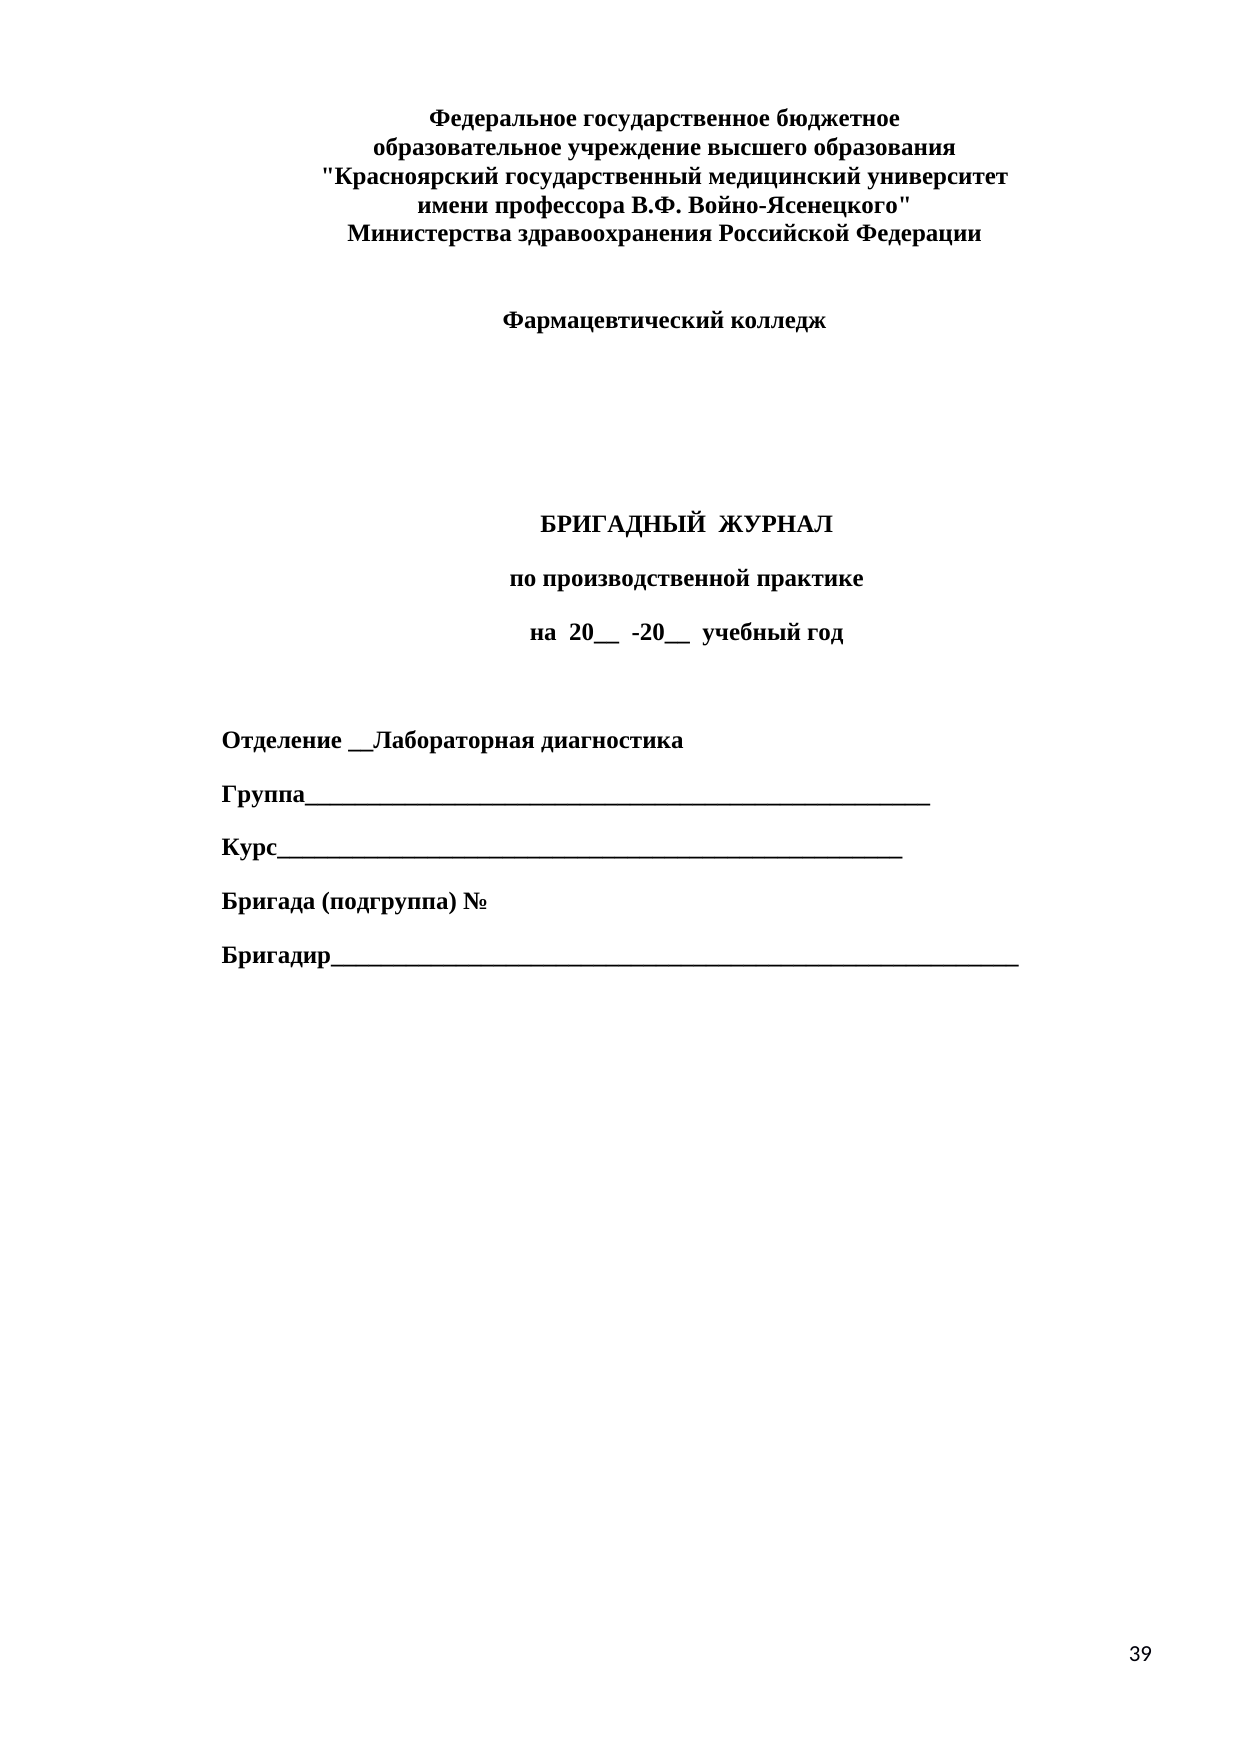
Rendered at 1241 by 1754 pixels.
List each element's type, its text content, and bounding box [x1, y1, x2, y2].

text Курс__________________________________________________ [177, 832, 1152, 861]
text Отделение __Лабораторная диагностика [177, 725, 1152, 753]
text Министерства здравоохранения Российской Федерации [177, 218, 1152, 247]
text Бригада (подгруппа) № [177, 886, 1152, 915]
text Бригадир_______________________________________________________ [177, 940, 1152, 969]
text имени профессора В.Ф. Войно-Ясенецкого" [177, 190, 1152, 218]
text Группа__________________________________________________ [177, 779, 1152, 807]
text "Красноярский государственный медицинский университет [177, 161, 1152, 190]
text по производственной практике [177, 563, 1152, 592]
text Фармацевтический колледж [177, 305, 1152, 333]
text образовательное учреждение высшего образования [177, 132, 1152, 161]
text Федеральное государственное бюджетное [177, 103, 1152, 132]
text на 20__ -20__ учебный год [177, 617, 1152, 646]
text БРИГАДНЫЙ ЖУРНАЛ [177, 509, 1152, 538]
